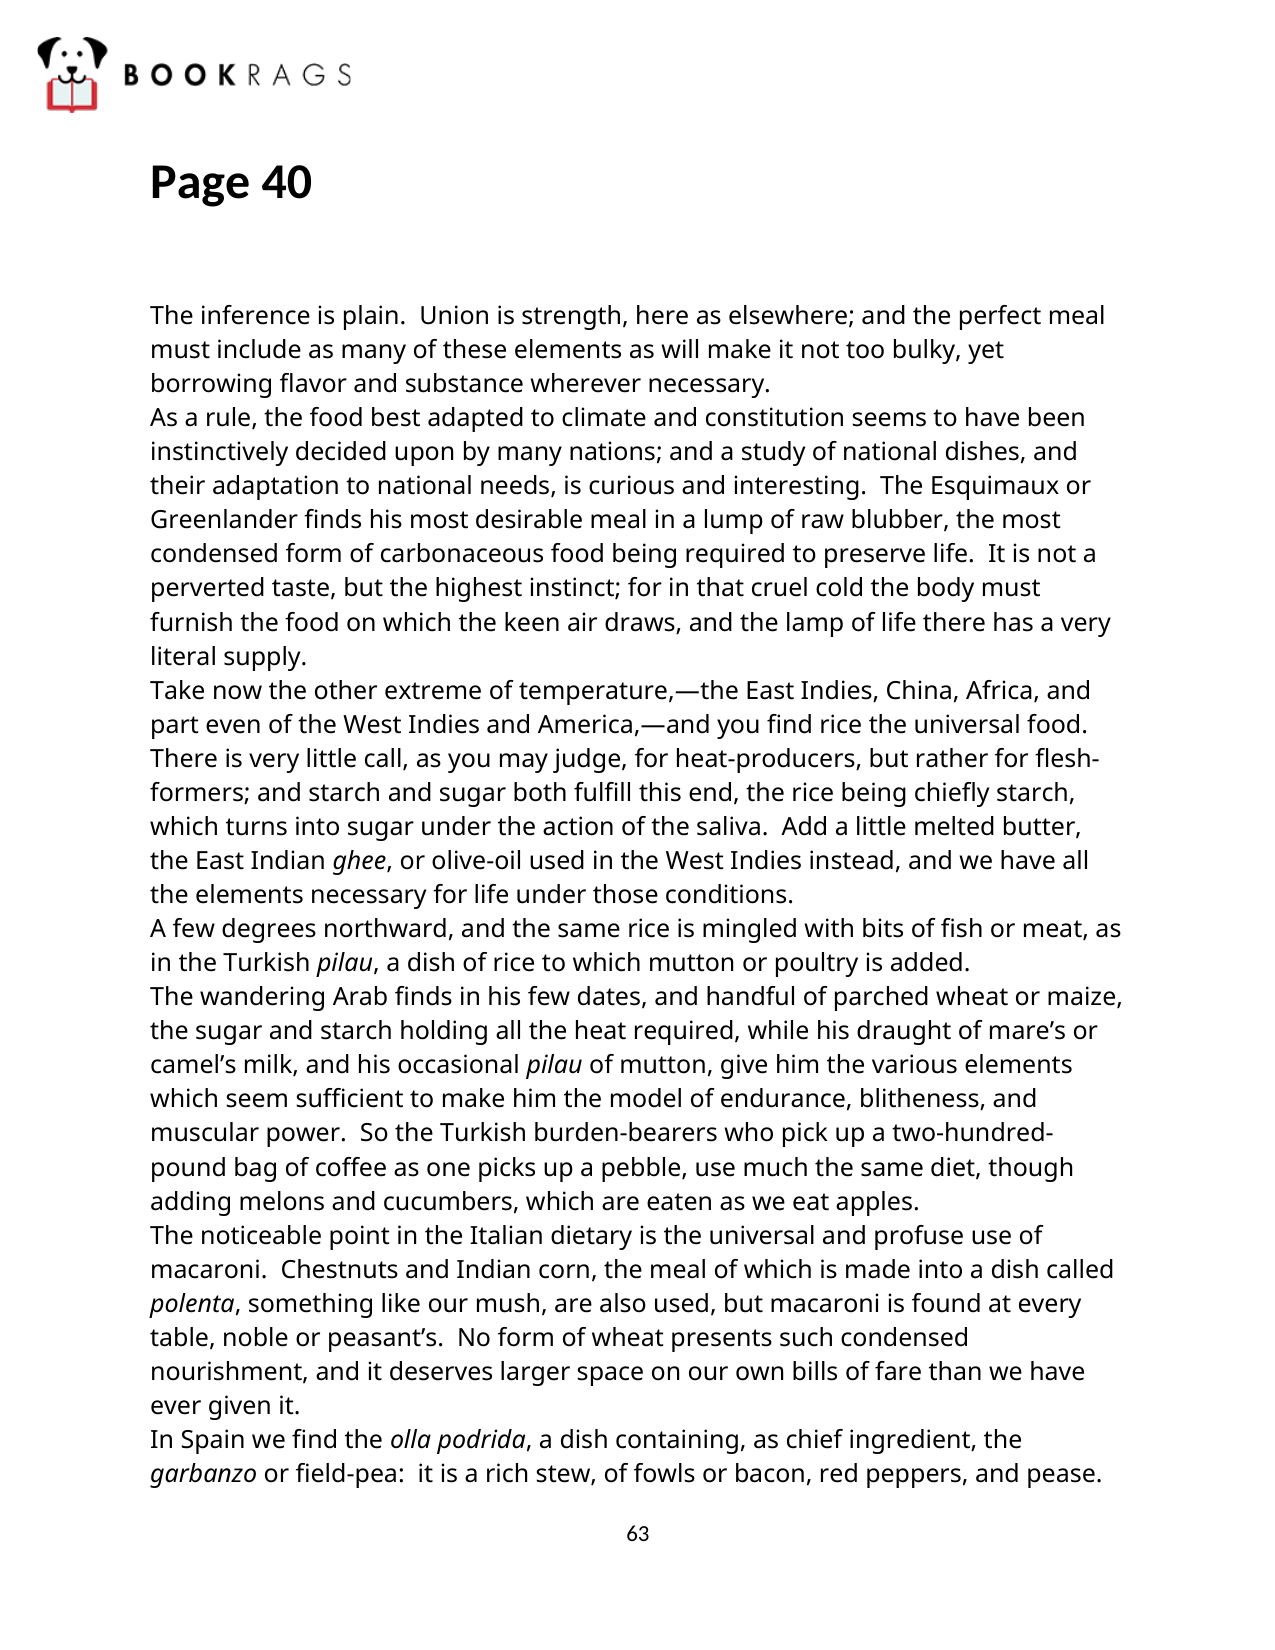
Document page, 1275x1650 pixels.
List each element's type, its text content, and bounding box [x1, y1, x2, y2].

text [150, 298, 1125, 1490]
picture [37, 37, 351, 113]
text Page 40 [150, 150, 1125, 211]
